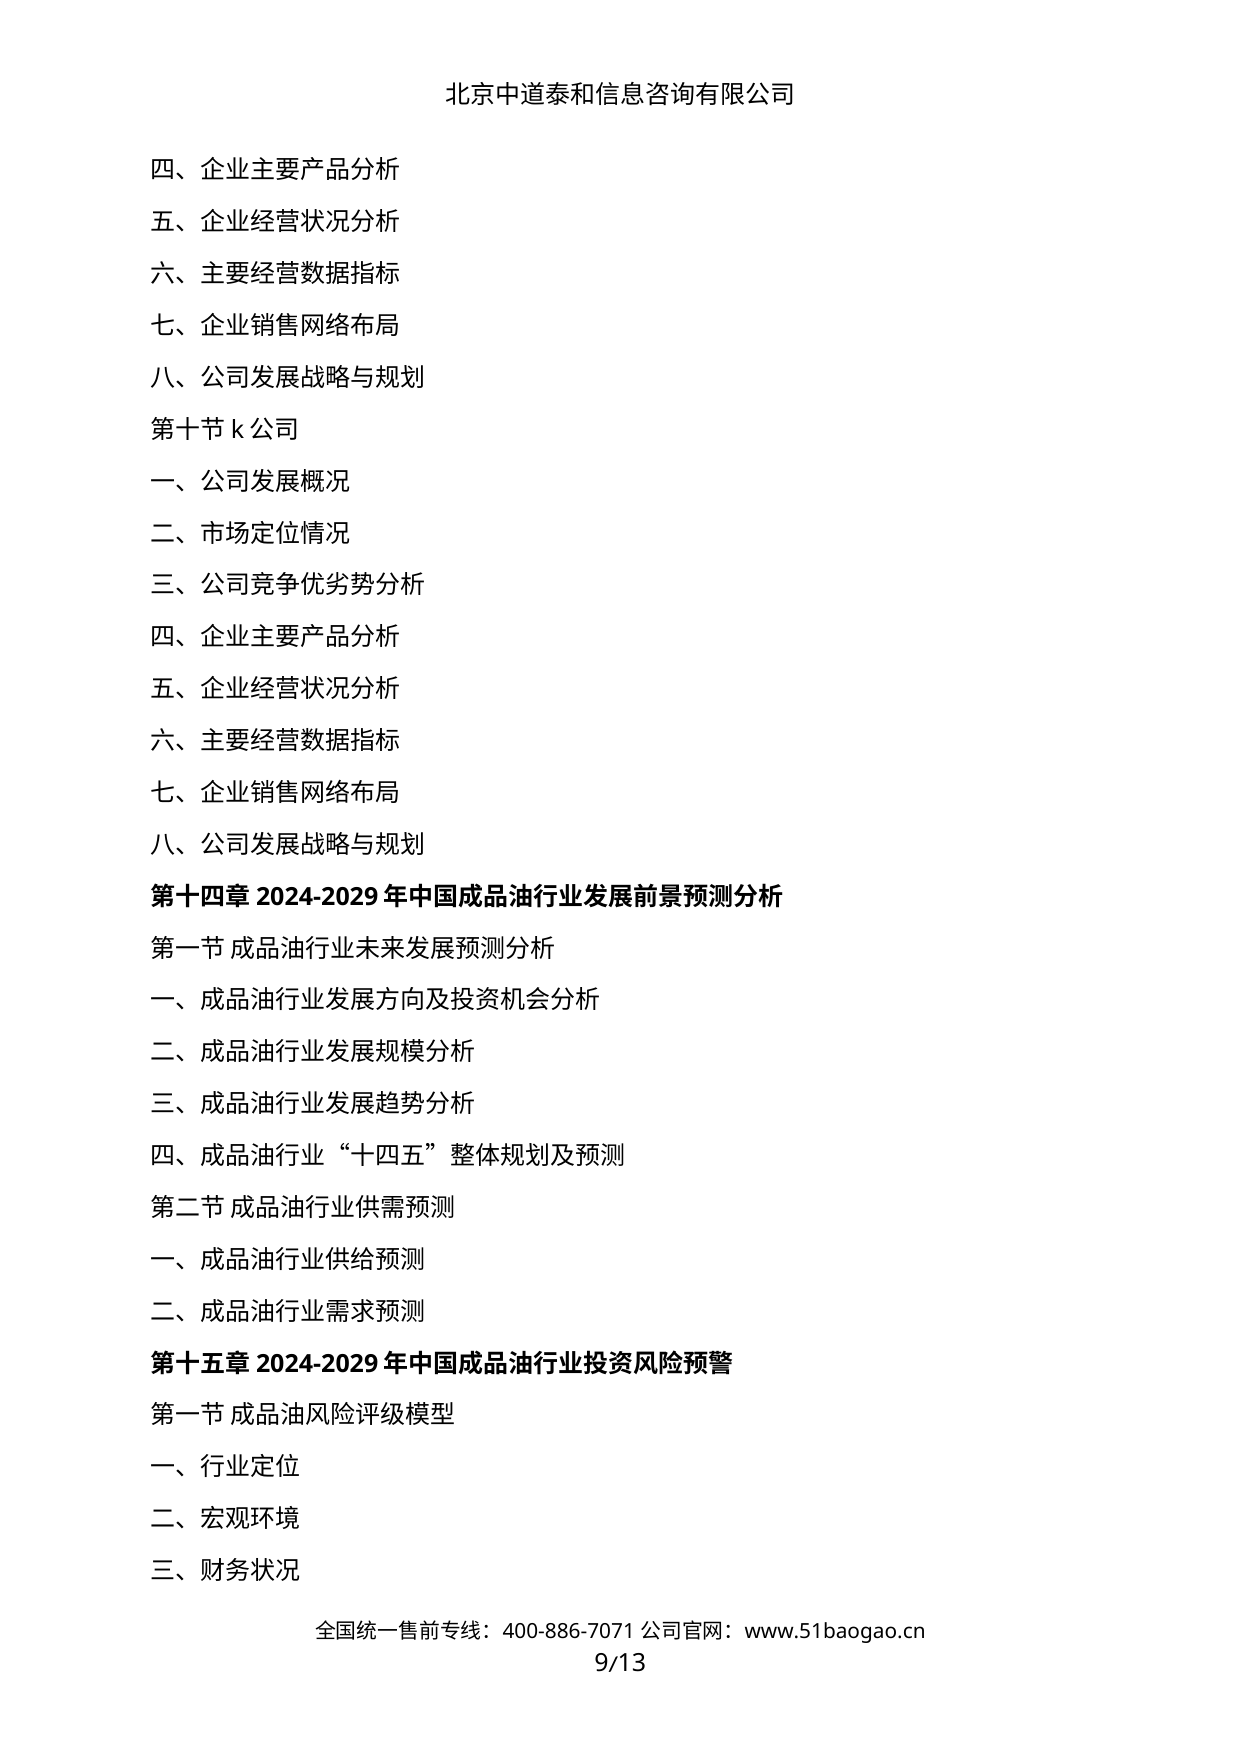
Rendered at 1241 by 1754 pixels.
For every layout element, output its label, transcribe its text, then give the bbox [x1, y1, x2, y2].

text 三、财务状况 [150, 1551, 1090, 1587]
text 六、主要经营数据指标 [150, 254, 1090, 290]
text 一、成品油行业发展方向及投资机会分析 [150, 980, 1090, 1016]
text 二、成品油行业需求预测 [150, 1291, 1090, 1327]
text 三、成品油行业发展趋势分析 [150, 1084, 1090, 1120]
text 二、市场定位情况 [150, 513, 1090, 549]
text 第二节 成品油行业供需预测 [150, 1187, 1090, 1224]
text 四、成品油行业“十四五”整体规划及预测 [150, 1136, 1090, 1172]
text 一、行业定位 [150, 1447, 1090, 1483]
text 第一节 成品油行业未来发展预测分析 [150, 928, 1090, 964]
text 第一节 成品油风险评级模型 [150, 1395, 1090, 1431]
text 八、公司发展战略与规划 [150, 357, 1090, 394]
text 四、企业主要产品分析 [150, 150, 1090, 186]
text 五、企业经营状况分析 [150, 202, 1090, 238]
text 三、公司竞争优劣势分析 [150, 565, 1090, 601]
text 第十四章 2024-2029年中国成品油行业发展前景预测分析 [150, 876, 1090, 912]
text 一、公司发展概况 [150, 461, 1090, 497]
text 二、成品油行业发展规模分析 [150, 1032, 1090, 1068]
text 八、公司发展战略与规划 [150, 824, 1090, 861]
text 第十节 k公司 [150, 409, 1090, 446]
text 七、企业销售网络布局 [150, 772, 1090, 809]
text 第十五章 2024-2029年中国成品油行业投资风险预警 [150, 1343, 1090, 1379]
text 六、主要经营数据指标 [150, 721, 1090, 757]
text 五、企业经营状况分析 [150, 669, 1090, 705]
text 四、企业主要产品分析 [150, 617, 1090, 653]
text 二、宏观环境 [150, 1499, 1090, 1535]
text 七、企业销售网络布局 [150, 306, 1090, 342]
text 一、成品油行业供给预测 [150, 1239, 1090, 1276]
